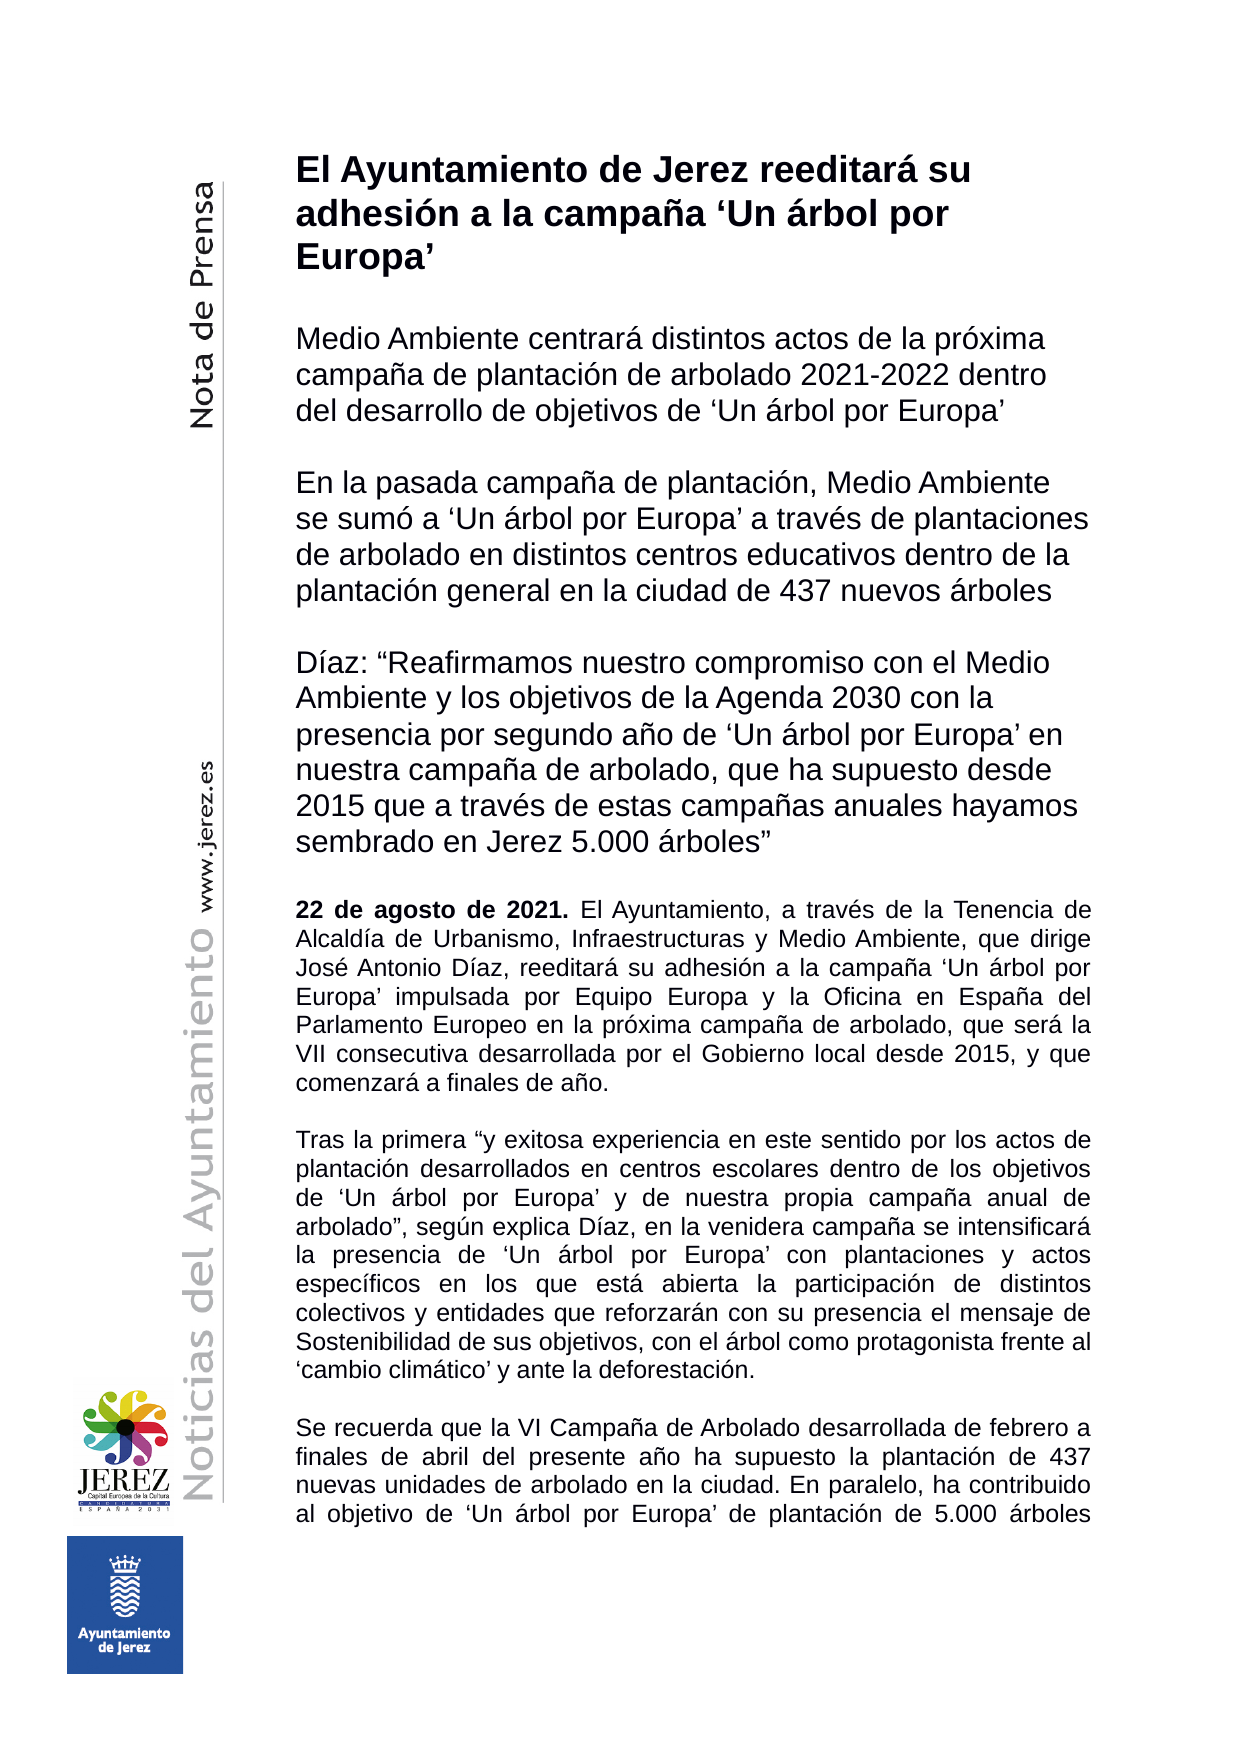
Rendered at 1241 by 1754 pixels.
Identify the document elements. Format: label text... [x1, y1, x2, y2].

text Díaz: “Reafirmamos nuestro compromiso con el Medio Ambiente y los objetivos de la Agenda 2030 con la presencia por segundo año de ‘Un árbol por Europa’ en nuestra campaña de arbolado, que ha supuesto desde 2015 que a través de estas campañas anuales hayamos sembrado en Jerez 5.000 árboles” [295, 644, 1092, 859]
text 22 de agosto de 2021. El Ayuntamiento, a través de la Tenencia de Alcaldía de Urbanismo, Infraestructuras y Medio Ambiente, que dirige José Antonio Díaz, reeditará su adhesión a la campaña ‘Un árbol por Europa’ impulsada por Equipo Europa y la Oficina en España del Parlamento Europeo en la próxima campaña de arbolado, que será la VII consecutiva desarrollada por el Gobierno local desde 2015, y que comenzará a finales de año. [295, 895, 1092, 1096]
text En la pasada campaña de plantación, Medio Ambiente se sumó a ‘Un árbol por Europa’ a través de plantaciones de arbolado en distintos centros educativos dentro de la plantación general en la ciudad de 437 nuevos árboles [295, 464, 1092, 608]
text El Ayuntamiento de Jerez reeditará su adhesión a la campaña ‘Un árbol por Europa’ [295, 148, 1092, 277]
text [295, 1413, 1092, 1528]
picture [67, 180, 224, 1674]
text Medio Ambiente centrará distintos actos de la próxima campaña de plantación de arbolado 2021-2022 dentro del desarrollo de objetivos de ‘Un árbol por Europa’ [295, 320, 1092, 428]
text Tras la primera “y exitosa experiencia en este sentido por los actos de plantación desarrollados en centros escolares dentro de los objetivos de ‘Un árbol por Europa’ y de nuestra propia campaña anual de arbolado”, según explica Díaz, en la venidera campaña se intensificará la presencia de ‘Un árbol por Europa’ con plantaciones y actos específicos en los que está abierta la participación de distintos colectivos y entidades que reforzarán con su presencia el mensaje de Sostenibilidad de sus objetivos, con el árbol como protagonista frente al ‘cambio climático’ y ante la deforestación. [295, 1125, 1092, 1384]
